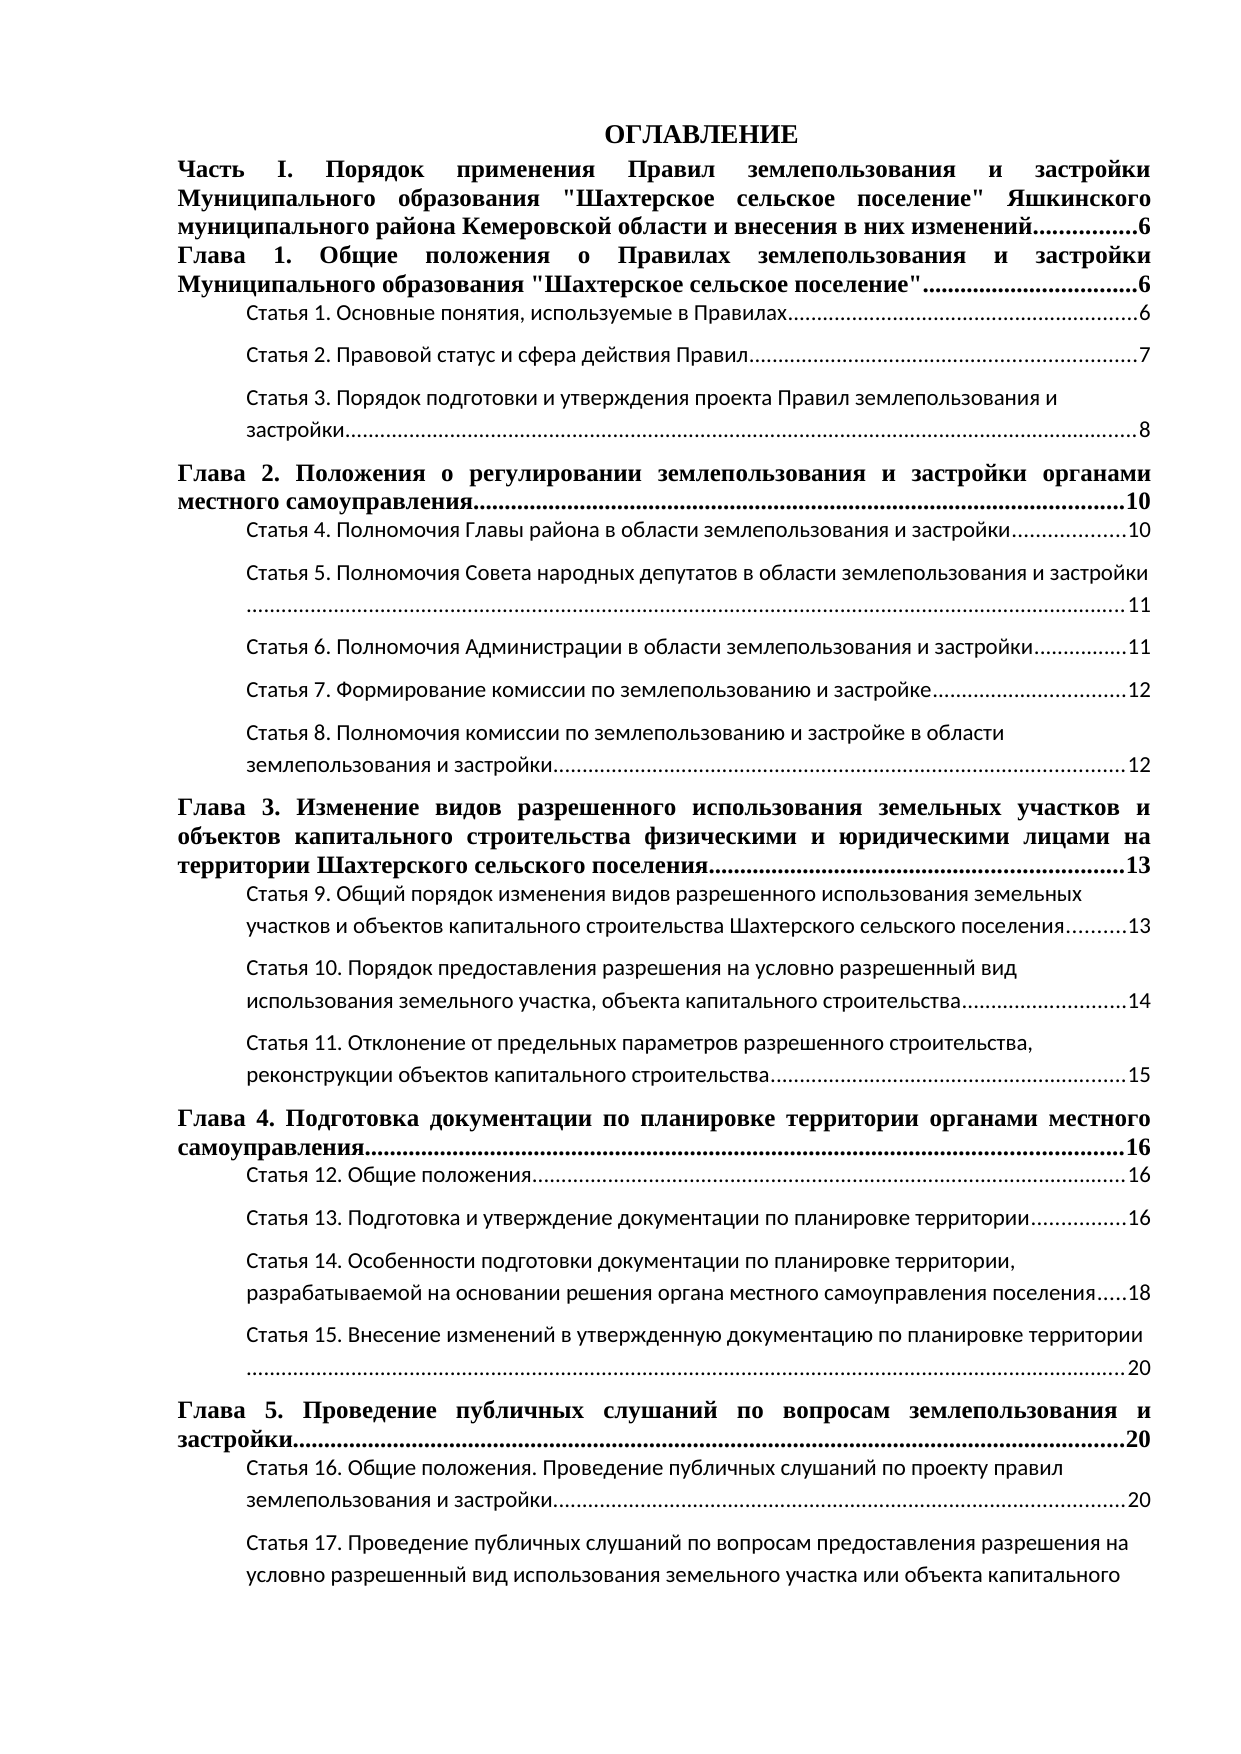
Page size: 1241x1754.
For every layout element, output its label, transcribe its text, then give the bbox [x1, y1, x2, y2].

text Статья 14. Особенности подготовки документации по планировке территории, разрабатываемой на основании решения органа местного самоуправления поселения 18 [246, 1246, 1152, 1306]
text Статья 16. Общие положения. Проведение публичных слушаний по проекту правил землепользования и застройки. 20 [246, 1453, 1152, 1513]
text Статья 2. Правовой статус и сфера действия Правил 7 [246, 340, 1152, 368]
text Статья 8. Полномочия комиссии по землепользованию и застройке в области землепользования и застройки 12 [246, 718, 1152, 778]
text Глава 4. Подготовка документации по планировке территории органами местного самоуправления 16 [177, 1103, 1152, 1161]
text Часть I. Порядок применения Правил землепользования и застройки Муниципального образования "Шахтерское сельское поселение" Яшкинского муниципального района Кемеровской области и внесения в них изменений 6 [177, 154, 1152, 240]
text Статья 12. Общие положения 16 [246, 1161, 1152, 1189]
text Статья 6. Полномочия Администрации в области землепользования и застройки 11 [246, 632, 1152, 661]
text Статья 15. Внесение изменений в утвержденную документацию по планировке территории 20 [246, 1321, 1152, 1381]
subtitle ОГЛАВЛЕНИЕ [177, 118, 1152, 149]
text Статья 13. Подготовка и утверждение документации по планировке территории 16 [246, 1203, 1152, 1231]
text Статья 3. Порядок подготовки и утверждения проекта Правил землепользования и застройки 8 [246, 383, 1152, 443]
text Статья 10. Порядок предоставления разрешения на условно разрешенный вид использования земельного участка, объекта капитального строительства 14 [246, 953, 1152, 1014]
text Статья 9. Общий порядок изменения видов разрешенного использования земельных участков и объектов капитального строительства Шахтерского сельского поселения 13 [246, 879, 1152, 939]
text Статья 11. Отклонение от предельных параметров разрешенного строительства, реконструкции объектов капитального строительства 15 [246, 1028, 1152, 1088]
text Статья 5. Полномочия Совета народных депутатов в области землепользования и застройки 11 [246, 558, 1152, 618]
text Глава 1. Общие положения о Правилах землепользования и застройки Муниципального образования "Шахтерское сельское поселение" 6 [177, 240, 1152, 298]
text Статья 7. Формирование комиссии по землепользованию и застройке 12 [246, 675, 1152, 703]
text Глава 5. Проведение публичных слушаний по вопросам землепользования и застройки 20 [177, 1395, 1152, 1453]
text Статья 1. Основные понятия, используемые в Правилах 6 [246, 298, 1152, 326]
text Статья 4. Полномочия Главы района в области землепользования и застройки 10 [246, 515, 1152, 543]
text Глава 2. Положения о регулировании землепользования и застройки органами местного самоуправления 10 [177, 458, 1152, 515]
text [246, 1528, 1152, 1588]
text Глава 3. Изменение видов разрешенного использования земельных участков и объектов капитального строительства физическими и юридическими лицами на территории Шахтерского сельского поселения 13 [177, 792, 1152, 879]
